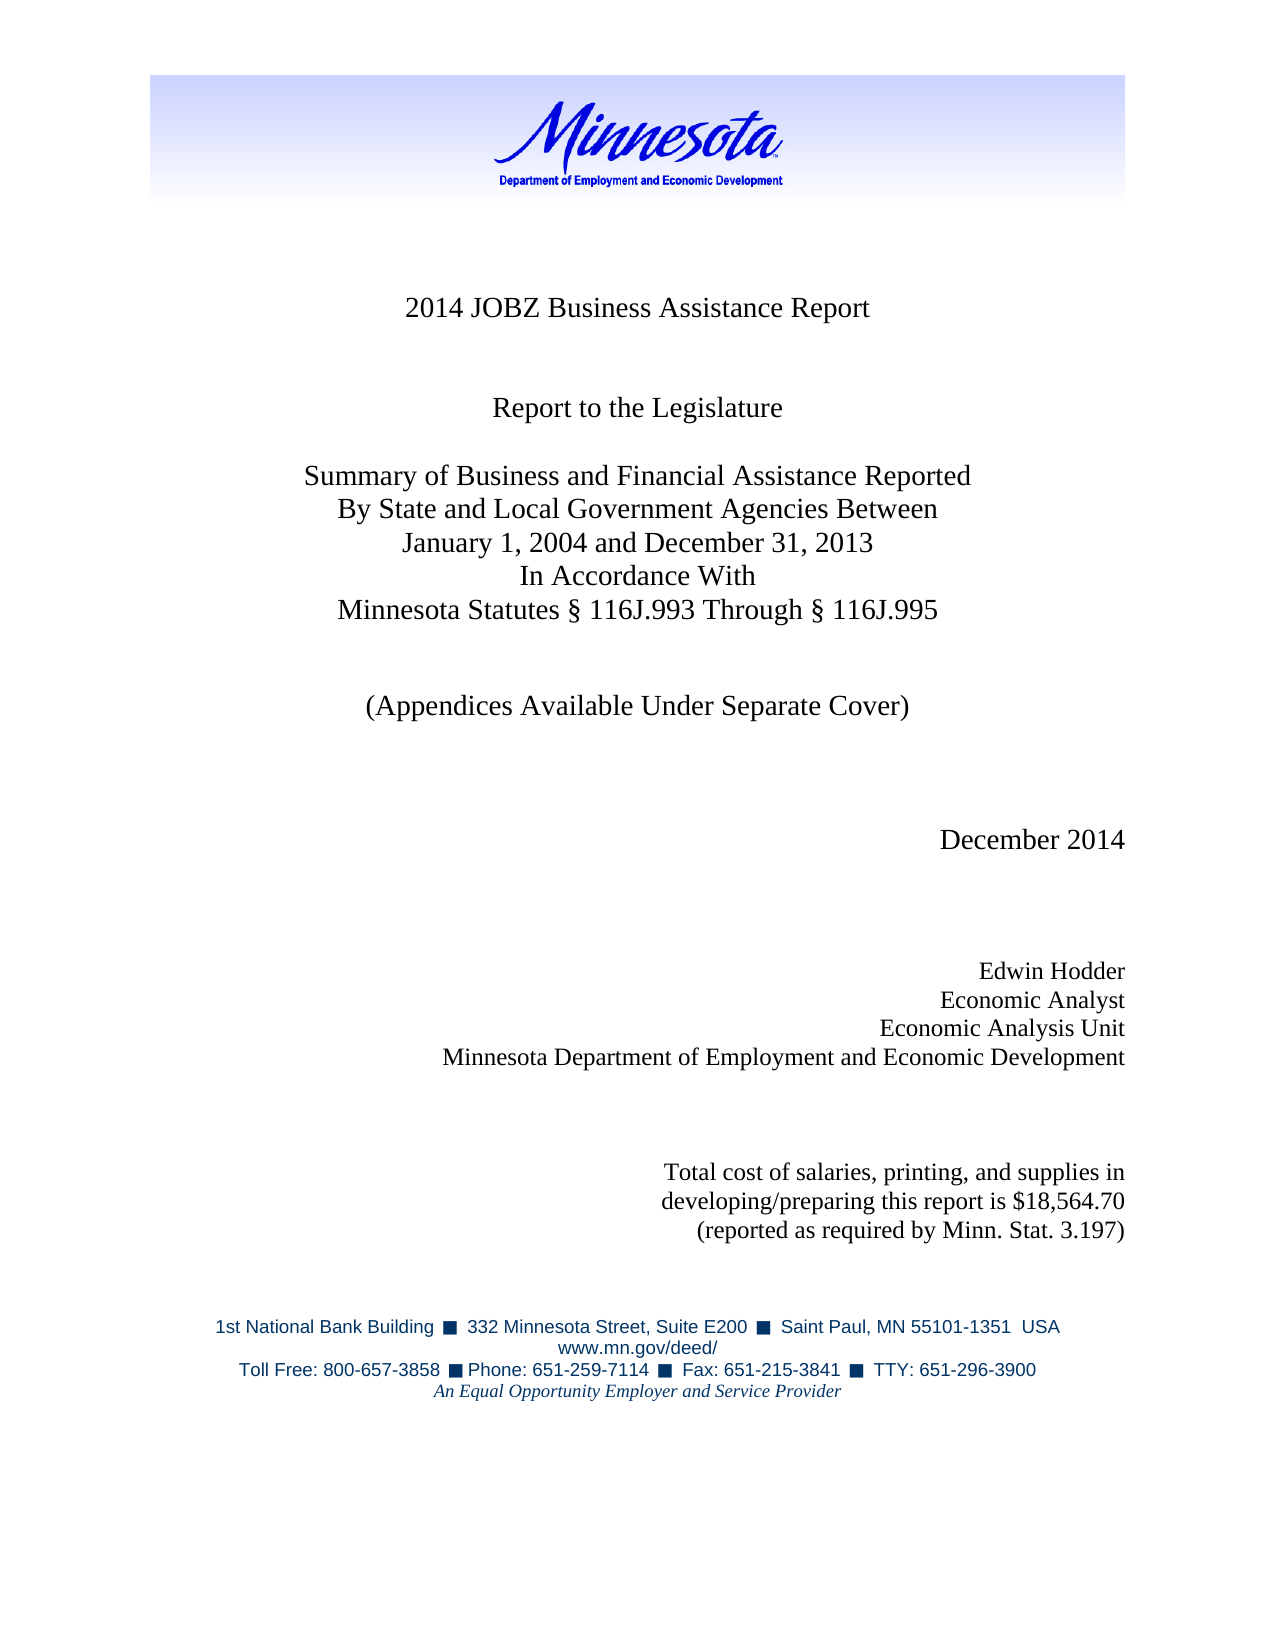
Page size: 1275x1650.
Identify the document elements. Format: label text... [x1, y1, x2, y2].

text Economic Analyst [150, 985, 1125, 1013]
text Economic Analysis Unit [150, 1013, 1125, 1042]
text By State and Local Government Agencies Between [150, 491, 1125, 525]
text Summary of Business and Financial Assistance Reported [150, 458, 1125, 491]
text Edwin Hodder [150, 956, 1125, 985]
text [150, 1380, 1125, 1402]
text Report to the Legislature [150, 391, 1125, 424]
text January 1, 2004 and December 31, 2013 [150, 525, 1125, 558]
text Minnesota Department of Employment and Economic Development [150, 1042, 1125, 1100]
text In Accordance With [150, 558, 1125, 592]
text Total cost of salaries, printing, and supplies in developing/preparing this report is $18,564.70 (reported as required by Minn. Stat. 3.197) [150, 1157, 1125, 1243]
picture [150, 75, 1125, 204]
text Toll Free: 800-657-3858 Phone: 651-259-7114 Fax: 651-215-3841 TTY: 651-296-3900 [150, 1359, 1125, 1380]
text December 2014 [150, 822, 1125, 855]
text Minnesota Statutes § 116J.993 Through § 116J.995 [150, 592, 1125, 654]
text www.mn.gov/deed/ [150, 1337, 1125, 1359]
text 1st National Bank Building 332 Minnesota Street, Suite E200 Saint Paul, MN 55101-1351 USA [150, 1315, 1125, 1337]
text 2014 JOBZ Business Assistance Report [150, 290, 1125, 323]
text (Appendices Available Under Separate Cover) [150, 688, 1125, 721]
